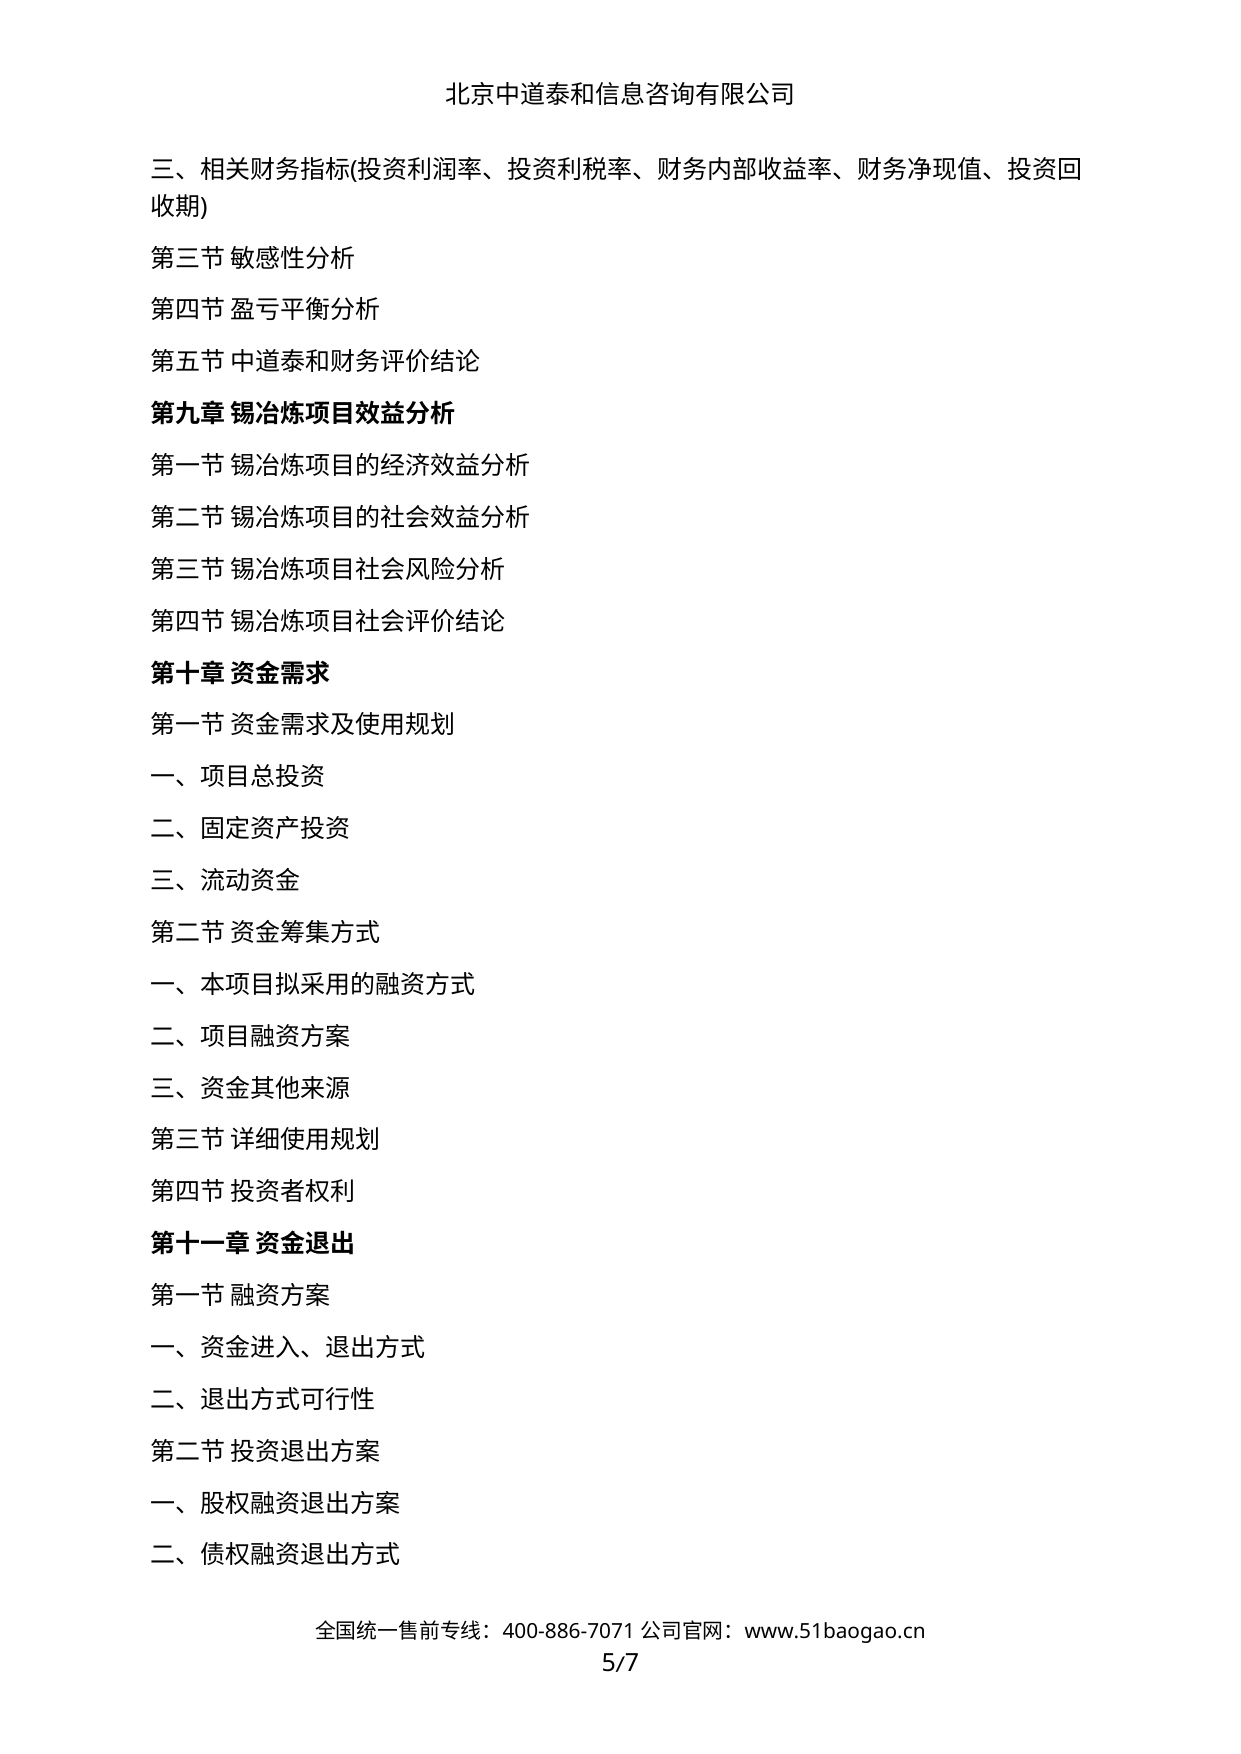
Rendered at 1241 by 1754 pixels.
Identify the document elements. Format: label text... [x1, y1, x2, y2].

text 第十一章 资金退出 [150, 1224, 1090, 1260]
text 一、资金进入、退出方式 [150, 1327, 1090, 1364]
text 三、相关财务指标(投资利润率、投资利税率、财务内部收益率、财务净现值、投资回收期) [150, 150, 1090, 222]
text 第一节 资金需求及使用规划 [150, 705, 1090, 741]
text 第十章 资金需求 [150, 653, 1090, 689]
text 二、项目融资方案 [150, 1016, 1090, 1052]
text 第四节 盈亏平衡分析 [150, 290, 1090, 326]
text 第三节 详细使用规划 [150, 1120, 1090, 1156]
text 第四节 投资者权利 [150, 1172, 1090, 1208]
text 二、债权融资退出方式 [150, 1535, 1090, 1571]
text 第四节 锡冶炼项目社会评价结论 [150, 601, 1090, 637]
text 二、退出方式可行性 [150, 1379, 1090, 1416]
text 第三节 锡冶炼项目社会风险分析 [150, 549, 1090, 586]
text 一、项目总投资 [150, 757, 1090, 793]
text 一、股权融资退出方案 [150, 1483, 1090, 1519]
text 第二节 资金筹集方式 [150, 912, 1090, 949]
text 一、本项目拟采用的融资方式 [150, 964, 1090, 1001]
text 第五节 中道泰和财务评价结论 [150, 342, 1090, 378]
text 三、资金其他来源 [150, 1068, 1090, 1104]
text 第一节 锡冶炼项目的经济效益分析 [150, 446, 1090, 482]
text 二、固定资产投资 [150, 809, 1090, 845]
text 第二节 锡冶炼项目的社会效益分析 [150, 497, 1090, 534]
text 第三节 敏感性分析 [150, 238, 1090, 274]
text 第一节 融资方案 [150, 1276, 1090, 1312]
text 第九章 锡冶炼项目效益分析 [150, 394, 1090, 430]
text 三、流动资金 [150, 861, 1090, 897]
text 第二节 投资退出方案 [150, 1431, 1090, 1467]
